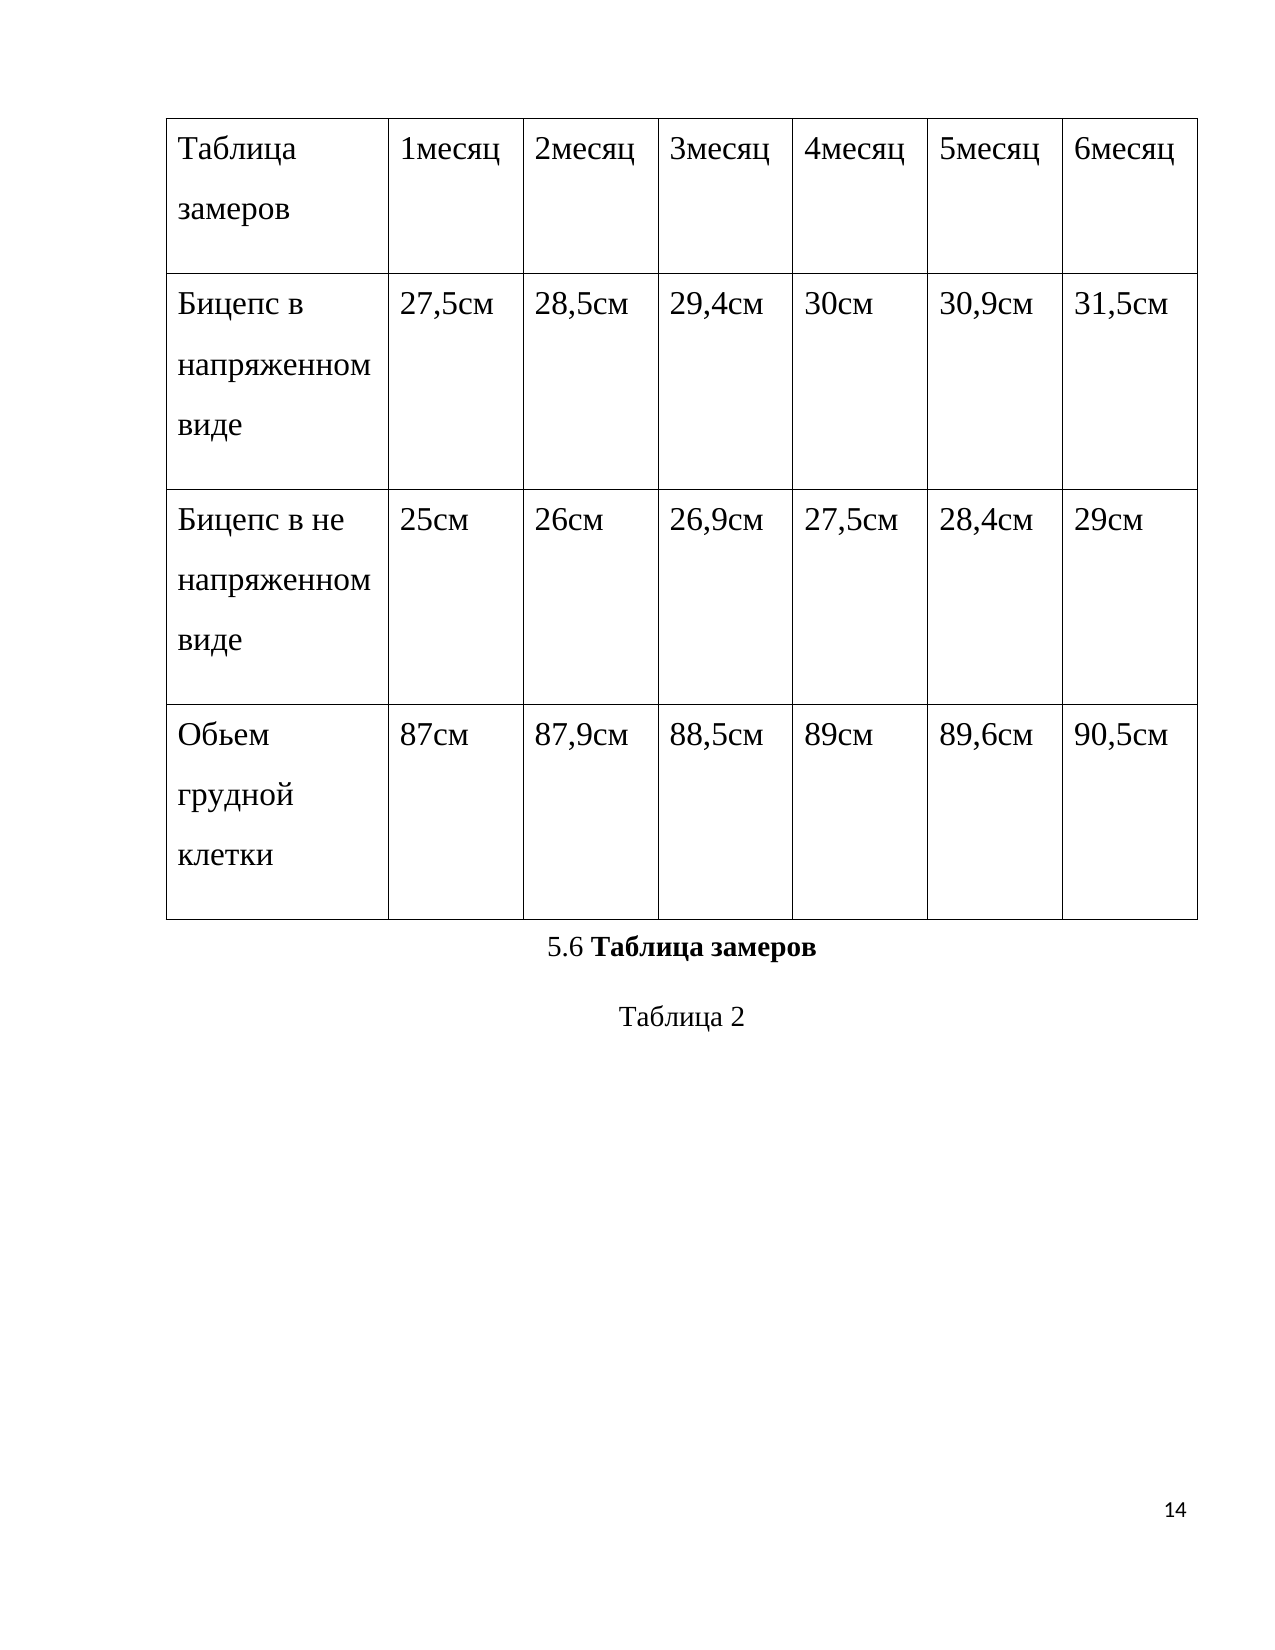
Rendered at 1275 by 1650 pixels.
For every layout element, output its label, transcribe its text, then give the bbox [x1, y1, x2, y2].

table_cell Обьем грудной клетки [167, 705, 388, 919]
table_cell 27,5см [389, 274, 523, 488]
text 5.6 Таблица замеров [177, 929, 1186, 963]
table_cell 27,5см [793, 490, 927, 704]
table_cell 90,5см [1063, 705, 1197, 919]
table_header 3месяц [659, 119, 792, 273]
table_cell 29см [1063, 490, 1197, 704]
table_cell 28,4см [928, 490, 1062, 704]
table_cell 30см [793, 274, 927, 488]
table_header 2месяц [524, 119, 658, 273]
table_cell 28,5см [524, 274, 658, 488]
table_cell 25см [389, 490, 523, 704]
table_cell Бицепс в напряженном виде [167, 274, 388, 488]
table_cell 89см [793, 705, 927, 919]
table_header 1месяц [389, 119, 523, 273]
table_cell Бицепс в не напряженном виде [167, 490, 388, 704]
table_header 5месяц [928, 119, 1062, 273]
table_header 4месяц [793, 119, 927, 273]
table_cell 29,4см [659, 274, 792, 488]
table_cell 87см [389, 705, 523, 919]
table_cell 26,9см [659, 490, 792, 704]
table_cell 26см [524, 490, 658, 704]
table_cell 89,6см [928, 705, 1062, 919]
table_cell 87,9см [524, 705, 658, 919]
text Таблица 27. Заключение [177, 999, 1186, 1033]
table_header Таблица замеров [167, 119, 388, 273]
table_cell 88,5см [659, 705, 792, 919]
table_cell 30,9см [928, 274, 1062, 488]
table_header 6месяц [1063, 119, 1197, 273]
table_cell 31,5см [1063, 274, 1197, 488]
